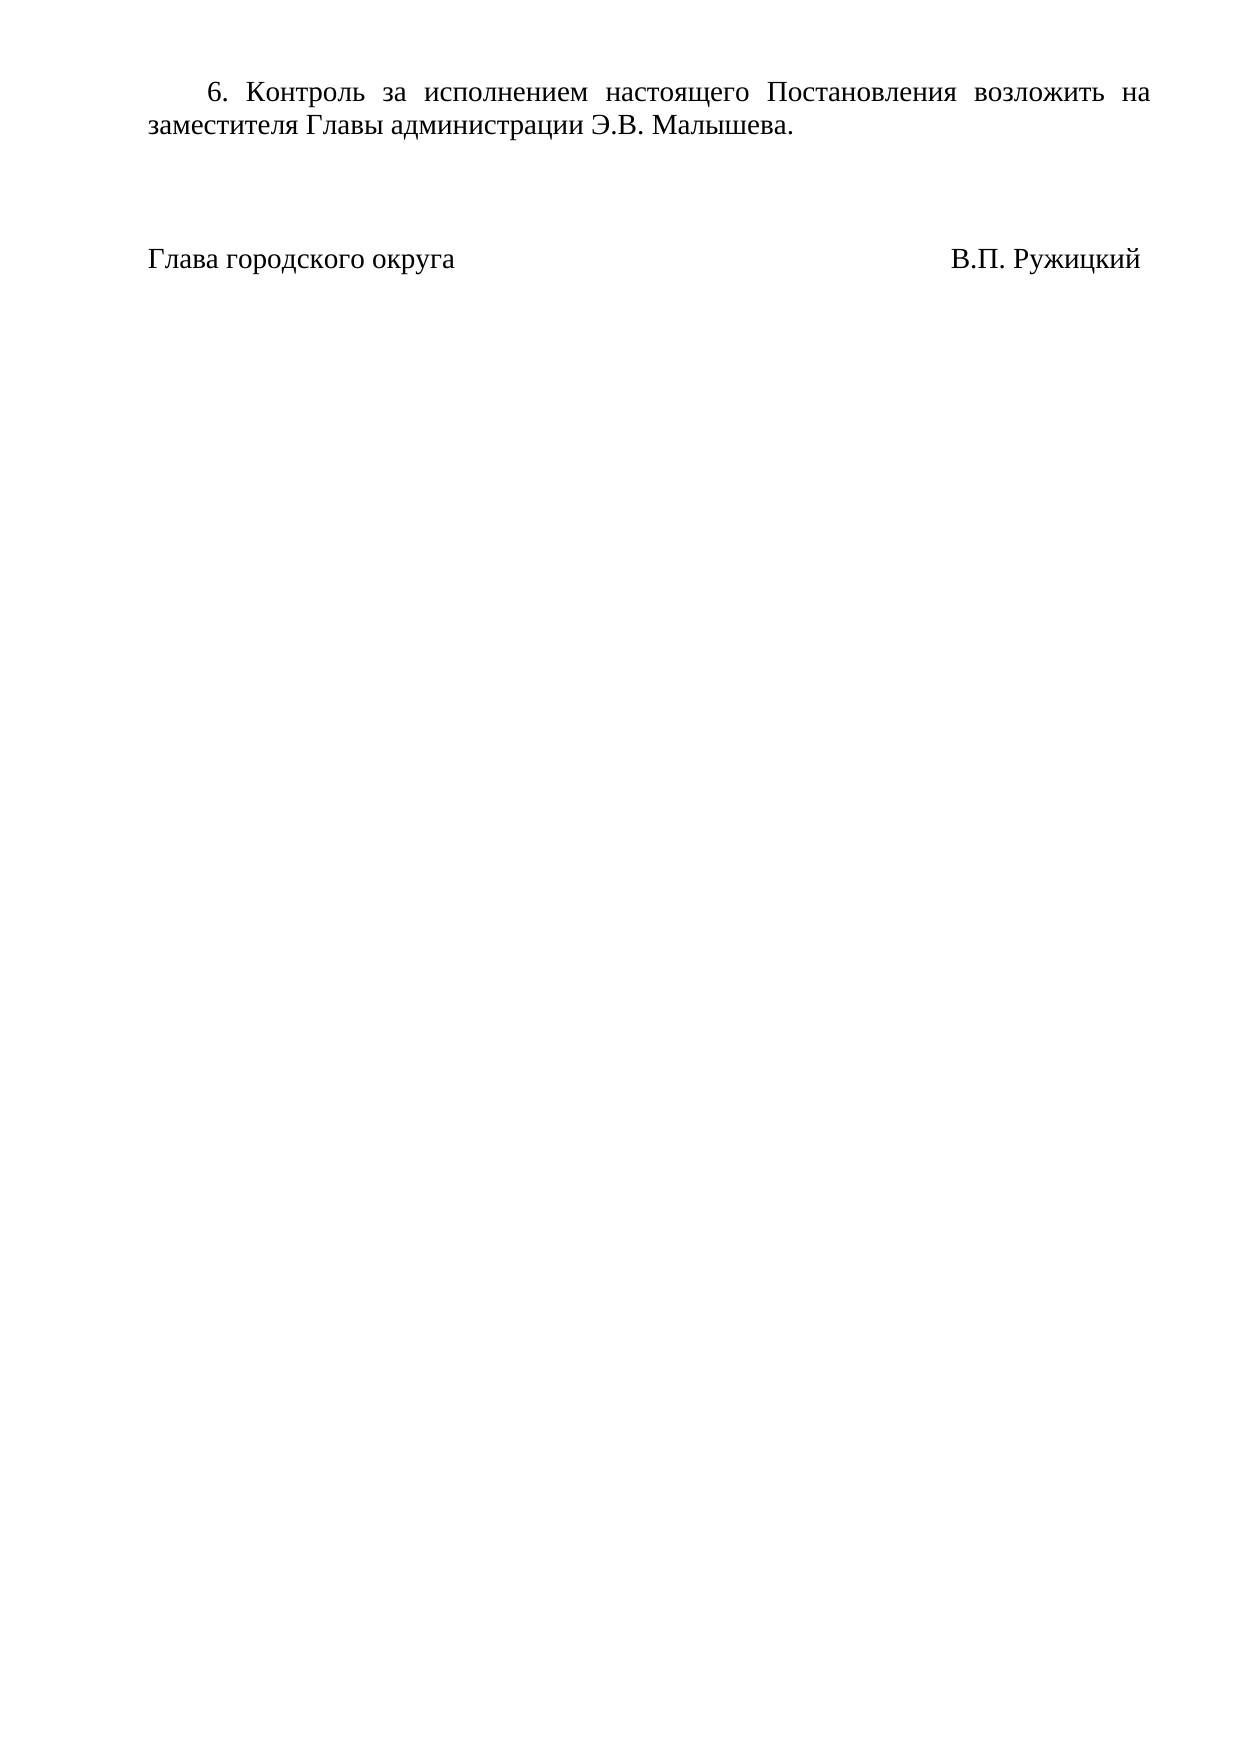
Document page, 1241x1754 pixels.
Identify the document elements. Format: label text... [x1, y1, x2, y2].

text 6. Контроль за исполнением настоящего Постановления возложить на заместителя Главы администрации Э.В. Малышева. [148, 74, 1152, 141]
text Глава городского округа В.П. Ружицкий [118, 242, 1152, 275]
